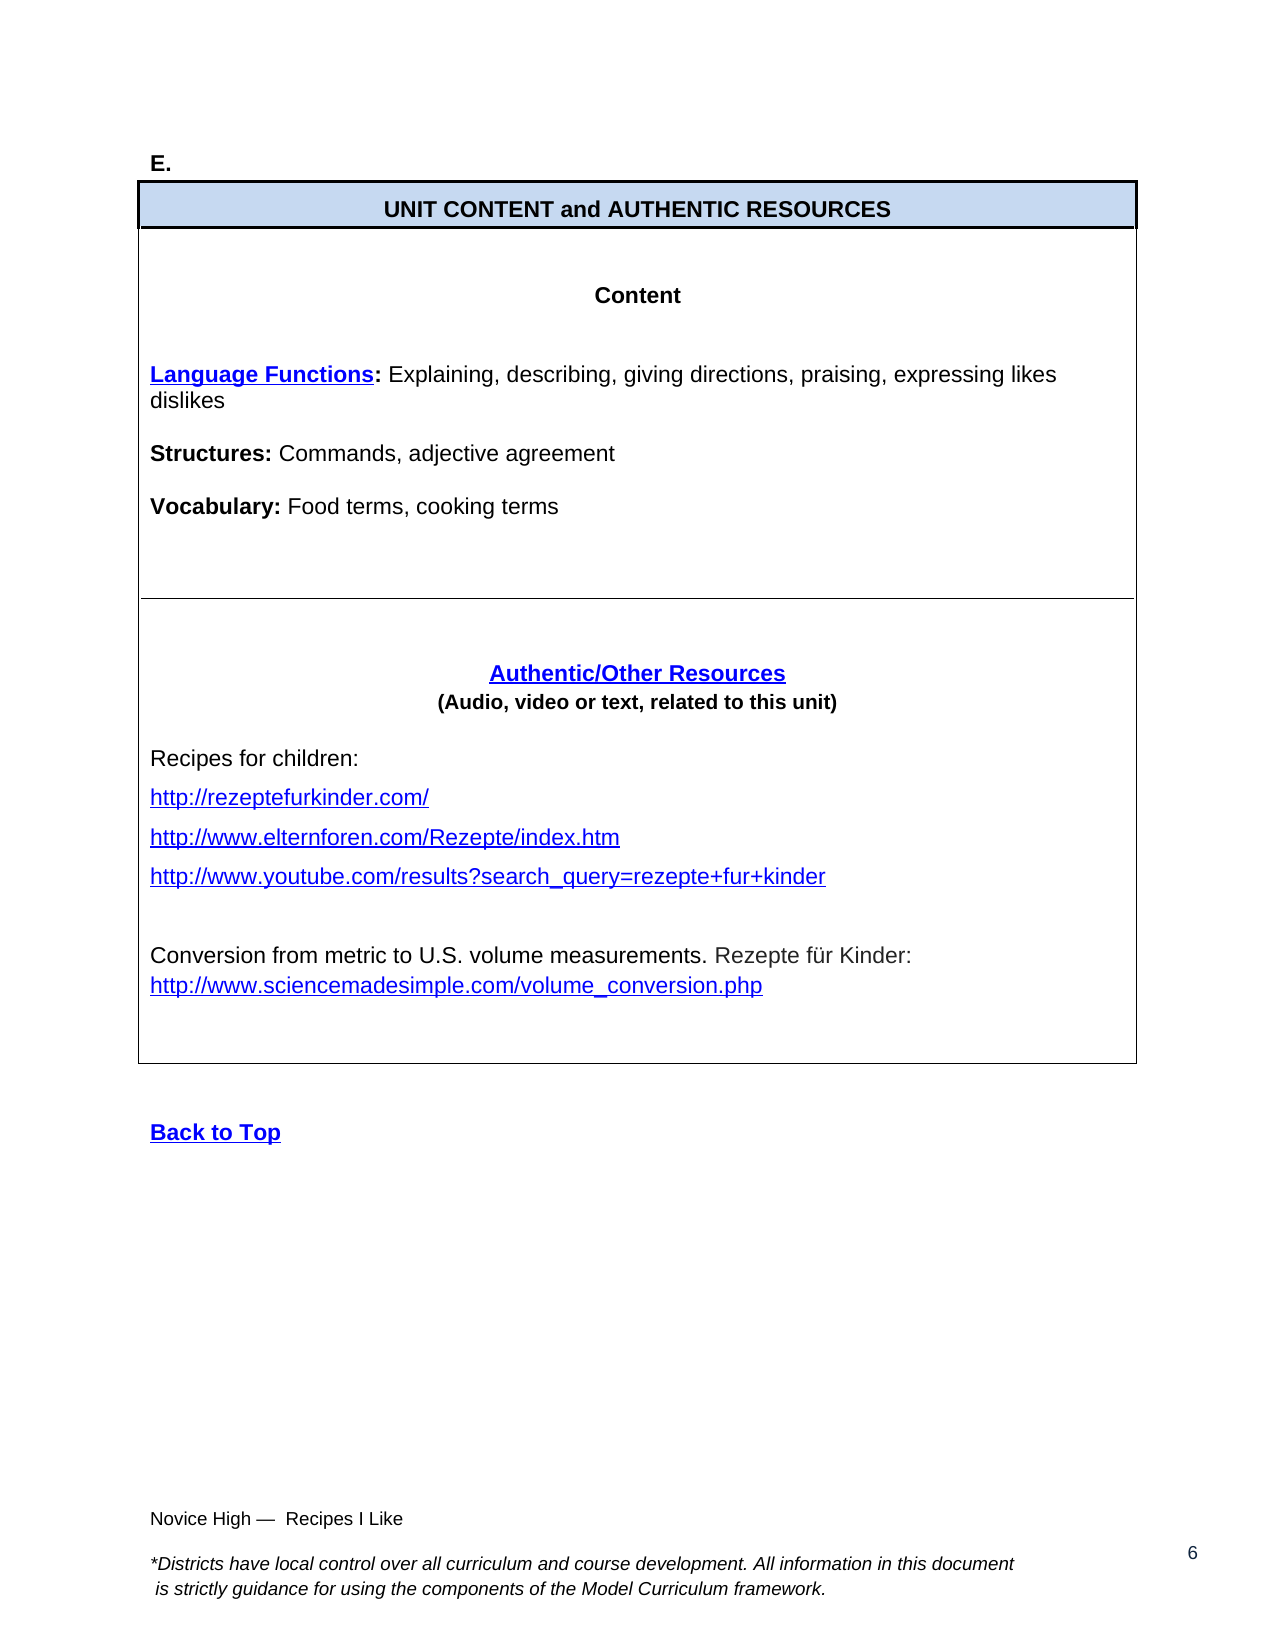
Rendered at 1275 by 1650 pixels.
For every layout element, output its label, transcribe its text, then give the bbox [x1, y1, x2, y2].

table_header UNIT CONTENT and AUTHENTIC RESOURCES [140, 183, 1135, 226]
table_cell Content Language Functions: Explaining, describing, giving directions, praising, expressing likes dislikes Structures: Commands, adjective agreement Vocabulary: Food terms, cooking terms [139, 226, 1136, 598]
text Back to Top [150, 1119, 1125, 1146]
table_cell Authentic/Other Resources (Audio, video or text, related to this unit) Recipes for children: http://rezeptefurkinder.com/ http://www.elternforen.com/Rezepte/index.htm http://www.youtube.com/results?search_query=rezepte+fur+kinder Conversion from metric to U.S. volume measurements. Rezepte für Kinder: http://www.sciencemadesimple.com/volume_conversion.php [139, 598, 1136, 1063]
text E. [150, 150, 1125, 176]
